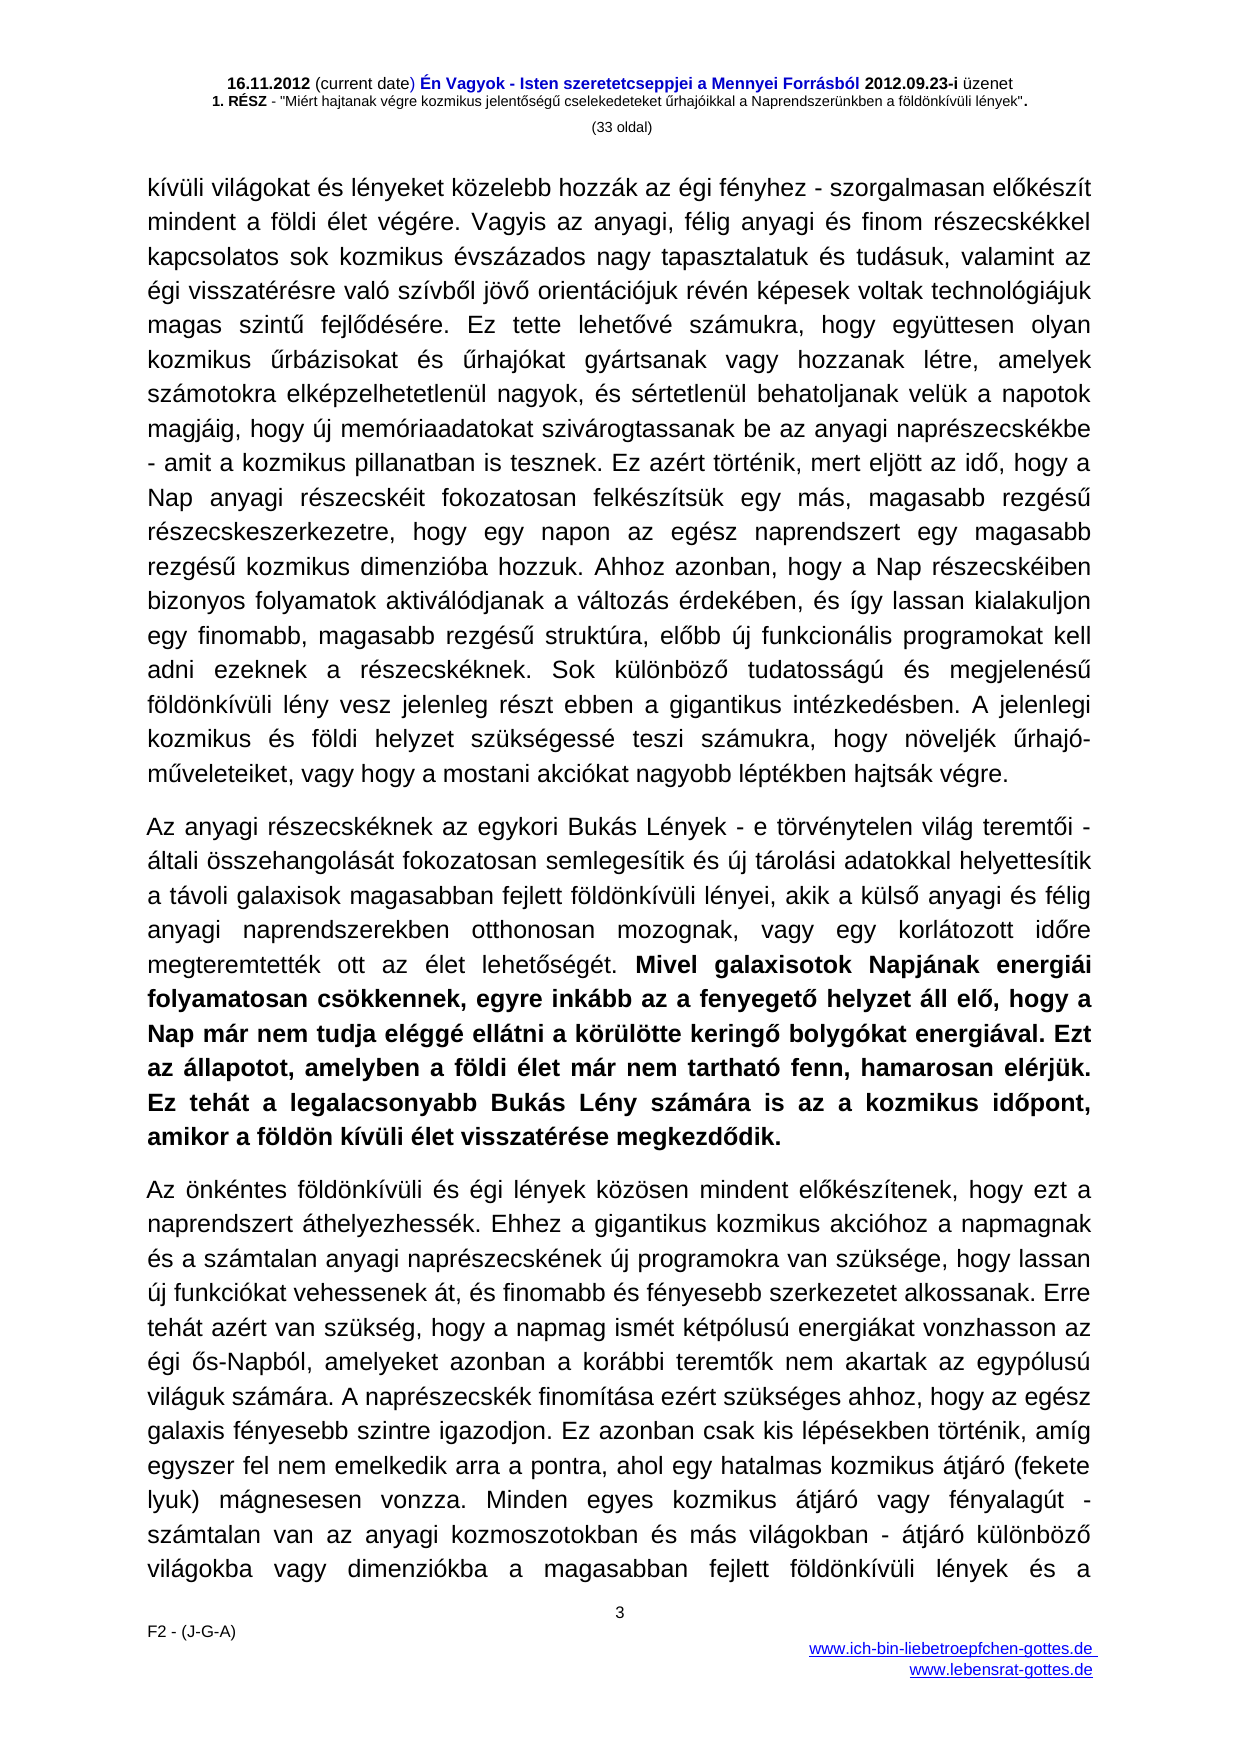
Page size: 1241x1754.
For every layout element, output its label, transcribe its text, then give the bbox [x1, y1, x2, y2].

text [146, 1175, 1093, 1583]
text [146, 172, 1093, 787]
text Az anyagi részecskéknek az egykori Bukás Lények - e törvénytelen világ teremtői - általi összehangolását fokozatosan semlegesítik és új tárolási adatokkal helyettesítik a távoli galaxisok magasabban fejlett földönkívüli lényei, akik a külső anyagi és félig anyagi naprendszerekben otthonosan mozognak, vagy egy korlátozott időre megteremtették ott az élet lehetőségét. Mivel galaxisotok Napjának energiái folyamatosan csökkennek, egyre inkább az a fenyegető helyzet áll elő, hogy a Nap már nem tudja eléggé ellátni a körülötte keringő bolygókat energiával. Ezt az állapotot, amelyben a földi élet már nem tartható fenn, hamarosan elérjük. Ez tehát a legalacsonyabb Bukás Lény számára is az a kozmikus időpont, amikor a földön kívüli élet visszatérése megkezdődik. [146, 812, 1093, 1151]
